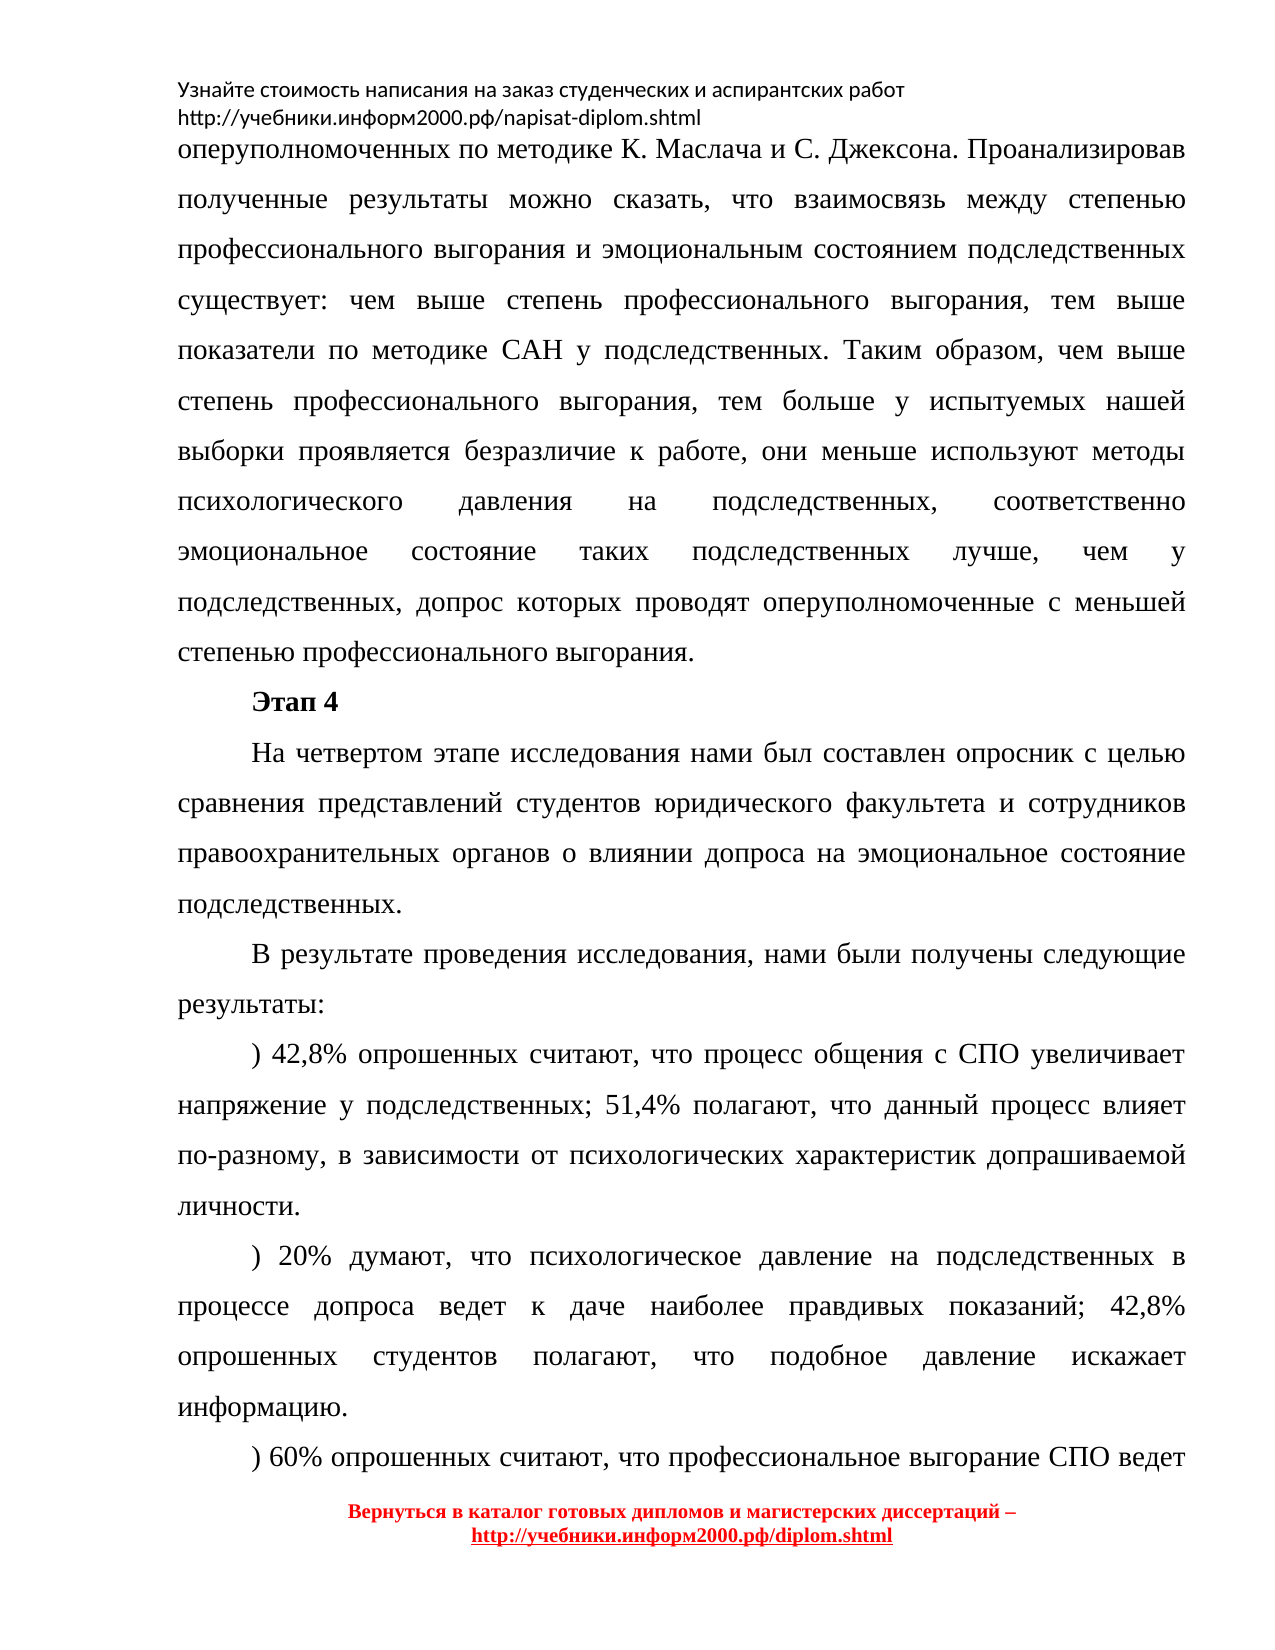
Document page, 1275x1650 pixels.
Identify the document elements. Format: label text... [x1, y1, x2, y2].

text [177, 1439, 1186, 1473]
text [177, 131, 1186, 668]
text Этап 4 [177, 684, 1186, 718]
text ) 20% думают, что психологическое давление на подследственных в процессе допроса ведет к даче наиболее правдивых показаний; 42,8% опрошенных студентов полагают, что подобное давление искажает информацию. [177, 1238, 1186, 1422]
text На четвертом этапе исследования нами был составлен опросник с целью сравнения представлений студентов юридического факультета и сотрудников правоохранительных органов о влиянии допроса на эмоциональное состояние подследственных. [177, 735, 1186, 919]
text В результате проведения исследования, нами были получены следующие результаты: [177, 936, 1186, 1020]
text ) 42,8% опрошенных считают, что процесс общения с СПО увеличивает напряжение у подследственных; 51,4% полагают, что данный процесс влияет по-разному, в зависимости от психологических характеристик допрашиваемой личности. [177, 1037, 1186, 1221]
